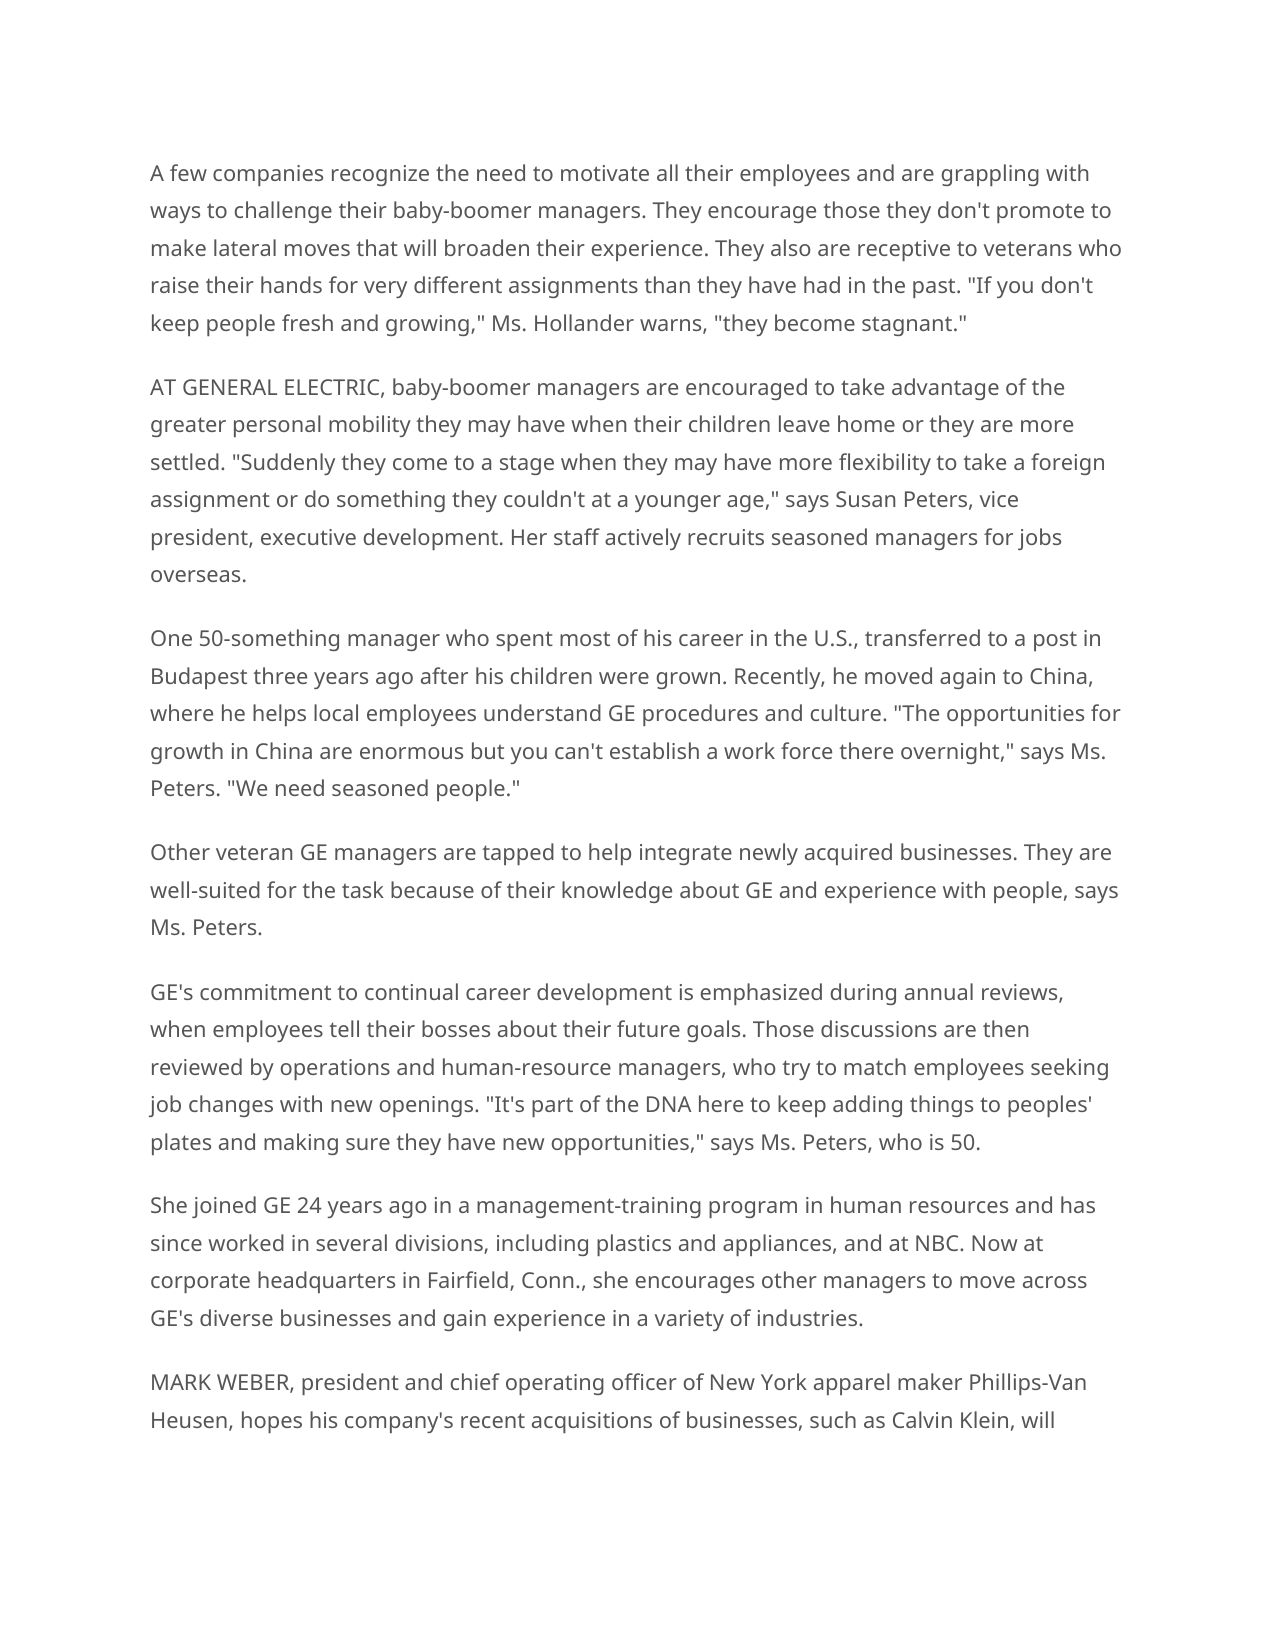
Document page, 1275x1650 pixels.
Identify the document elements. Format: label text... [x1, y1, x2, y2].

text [150, 1359, 1125, 1434]
text A few companies recognize the need to motivate all their employees and are grappling with ways to challenge their baby-boomer managers. They encourage those they don't promote to make lateral moves that will broaden their experience. They also are receptive to veterans who raise their hands for very different assignments than they have had in the past. "If you don't keep people fresh and growing," Ms. Hollander warns, "they become stagnant." [150, 150, 1125, 337]
text She joined GE 24 years ago in a management-training program in human resources and has since worked in several divisions, including plastics and appliances, and at NBC. Now at corporate headquarters in Fairfield, Conn., she encourages other managers to move across GE's diverse businesses and gain experience in a variety of industries. [150, 1183, 1125, 1333]
text GE's commitment to continual career development is emphasized during annual reviews, when employees tell their bosses about their future goals. Those discussions are then reviewed by operations and human-resource managers, who try to match employees seeking job changes with new openings. "It's part of the DNA here to keep adding things to peoples' plates and making sure they have new opportunities," says Ms. Peters, who is 50. [150, 969, 1125, 1156]
text One 50-something manager who spent most of his career in the U.S., transferred to a post in Budapest three years ago after his children were grown. Recently, he moved again to China, where he helps local employees understand GE procedures and culture. "The opportunities for growth in China are enormous but you can't establish a work force there overnight," says Ms. Peters. "We need seasoned people." [150, 616, 1125, 803]
text Other veteran GE managers are tapped to help integrate newly acquired businesses. They are well-suited for the task because of their knowledge about GE and experience with people, says Ms. Peters. [150, 830, 1125, 942]
text AT GENERAL ELECTRIC, baby-boomer managers are encouraged to take advantage of the greater personal mobility they may have when their children leave home or they are more settled. "Suddenly they come to a stage when they may have more flexibility to take a foreign assignment or do something they couldn't at a younger age," says Susan Peters, vice president, executive development. Her staff actively recruits seasoned managers for jobs overseas. [150, 364, 1125, 589]
